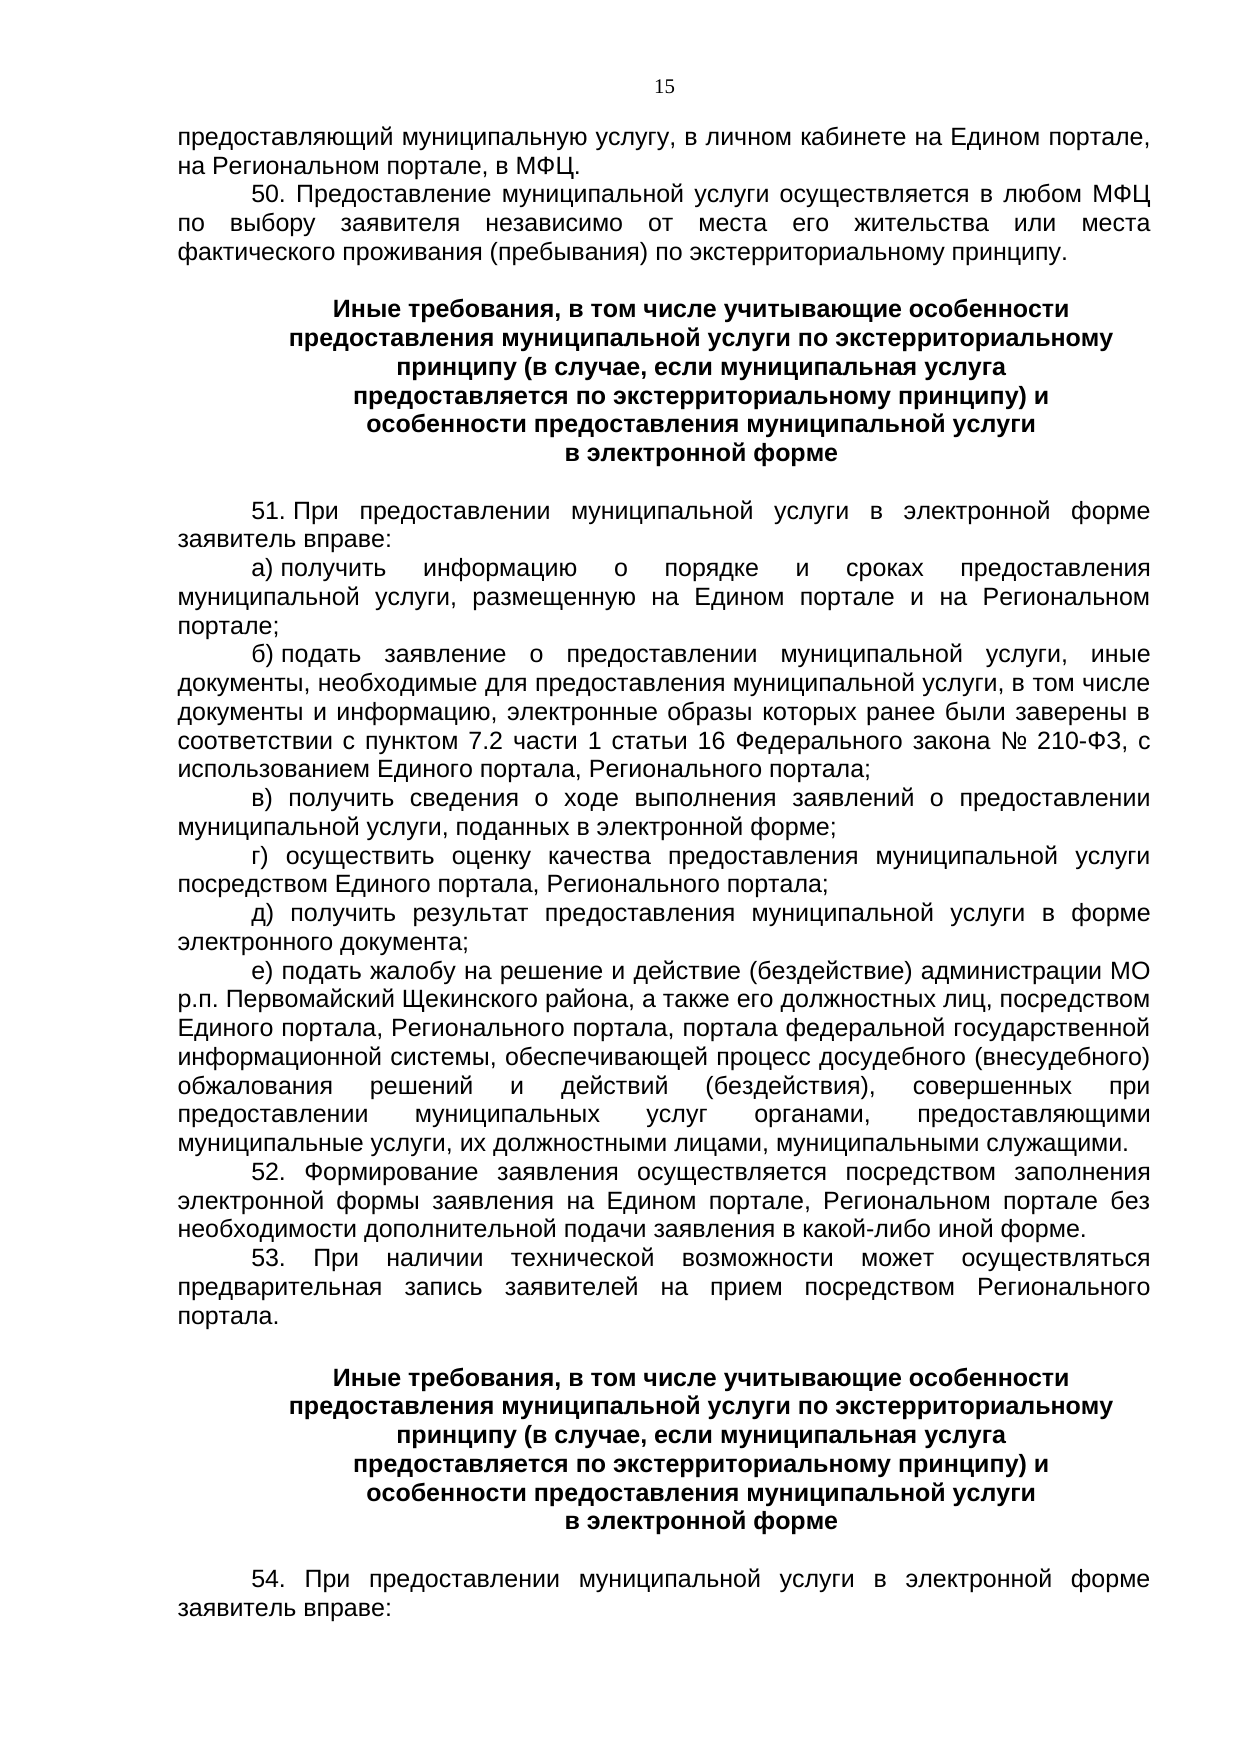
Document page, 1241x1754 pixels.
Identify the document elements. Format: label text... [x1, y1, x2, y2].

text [177, 122, 1152, 179]
text а) получить информацию о порядке и сроках предоставления муниципальной услуги, размещенную на Едином портале и на Региональном портале; [177, 553, 1152, 639]
text 53. При наличии технической возможности может осуществляться предварительная запись заявителей на прием посредством Регионального портала. [177, 1243, 1152, 1329]
title предоставления муниципальной услуги по экстерриториальному [177, 323, 1152, 352]
text 51. При предоставлении муниципальной услуги в электронной форме заявитель вправе: [177, 496, 1152, 553]
text 54. При предоставлении муниципальной услуги в электронной форме заявитель вправе: [177, 1564, 1152, 1621]
text 50. Предоставление муниципальной услуги осуществляется в любом МФЦ по выбору заявителя независимо от места его жительства или места фактического проживания (пребывания) по экстерриториальному принципу. [177, 179, 1152, 266]
text б) подать заявление о предоставлении муниципальной услуги, иные документы, необходимые для предоставления муниципальной услуги, в том числе документы и информацию, электронные образы которых ранее были заверены в соответствии с пунктом 7.2 части 1 статьи 16 Федерального закона № 210-ФЗ, с использованием Единого портала, Регионального портала; [177, 639, 1152, 783]
text д) получить результат предоставления муниципальной услуги в форме электронного документа; [177, 898, 1152, 956]
title принципу (в случае, если муниципальная услуга [177, 1420, 1152, 1449]
title Иные требования, в том числе учитывающие особенности [177, 1362, 1152, 1391]
title предоставления муниципальной услуги по экстерриториальному [177, 1391, 1152, 1420]
title особенности предоставления муниципальной услуги [177, 1477, 1152, 1506]
title особенности предоставления муниципальной услуги [177, 409, 1152, 438]
title в электронной форме [177, 438, 1152, 467]
title предоставляется по экстерриториальному принципу) и [177, 1449, 1152, 1477]
title принципу (в случае, если муниципальная услуга [177, 352, 1152, 381]
title в электронной форме [177, 1506, 1152, 1535]
text в) получить сведения о ходе выполнения заявлений о предоставлении муниципальной услуги, поданных в электронной форме; [177, 783, 1152, 841]
title Иные требования, в том числе учитывающие особенности [177, 294, 1152, 323]
text е) подать жалобу на решение и действие (бездействие) администрации МО р.п. Первомайский Щекинского района, а также его должностных лиц, посредством Единого портала, Регионального портала, портала федеральной государственной информационной системы, обеспечивающей процесс досудебного (внесудебного) обжалования решений и действий (бездействия), совершенных при предоставлении муниципальных услуг органами, предоставляющими муниципальные услуги, их должностными лицами, муниципальными служащими. [177, 956, 1152, 1157]
text г) осуществить оценку качества предоставления муниципальной услуги посредством Единого портала, Регионального портала; [177, 841, 1152, 898]
title предоставляется по экстерриториальному принципу) и [177, 381, 1152, 409]
text 52. Формирование заявления осуществляется посредством заполнения электронной формы заявления на Едином портале, Региональном портале без необходимости дополнительной подачи заявления в какой-либо иной форме. [177, 1157, 1152, 1243]
